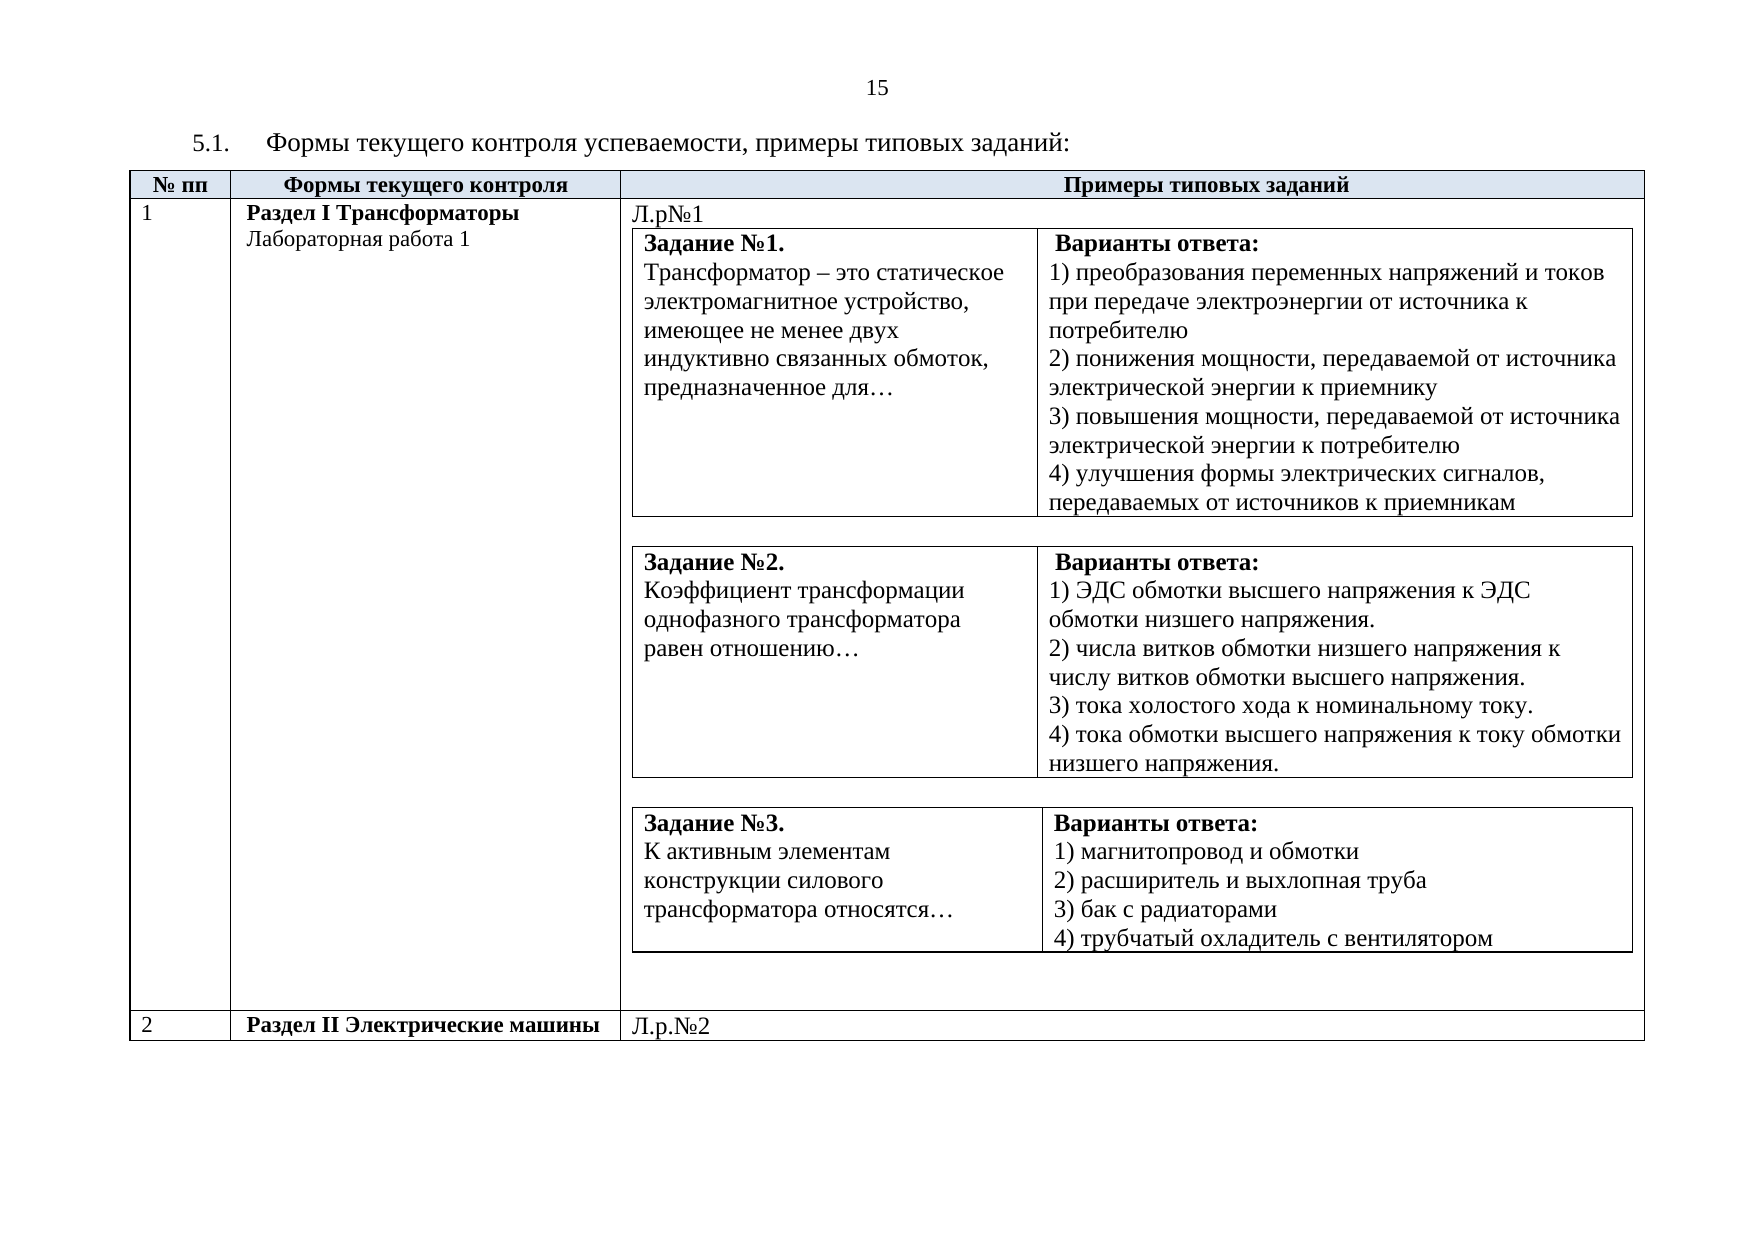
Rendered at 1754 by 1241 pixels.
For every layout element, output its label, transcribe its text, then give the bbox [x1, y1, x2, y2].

table_cell Раздел I Трансформаторы Лабораторная работа 1 [231, 199, 620, 1010]
table_header Примеры типовых заданий [621, 171, 1644, 198]
subtitle Формы текущего контроля успеваемости, примеры типовых заданий: [192, 127, 1636, 158]
table_cell 2 [131, 1011, 230, 1040]
table_header № пп [131, 171, 230, 198]
table_header Формы текущего контроля [231, 171, 620, 198]
table_cell 1 [131, 199, 230, 1010]
table_cell Л.р№1 [621, 199, 1644, 1010]
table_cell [231, 1011, 620, 1040]
table_cell Л.р.№2 [621, 1011, 1644, 1040]
